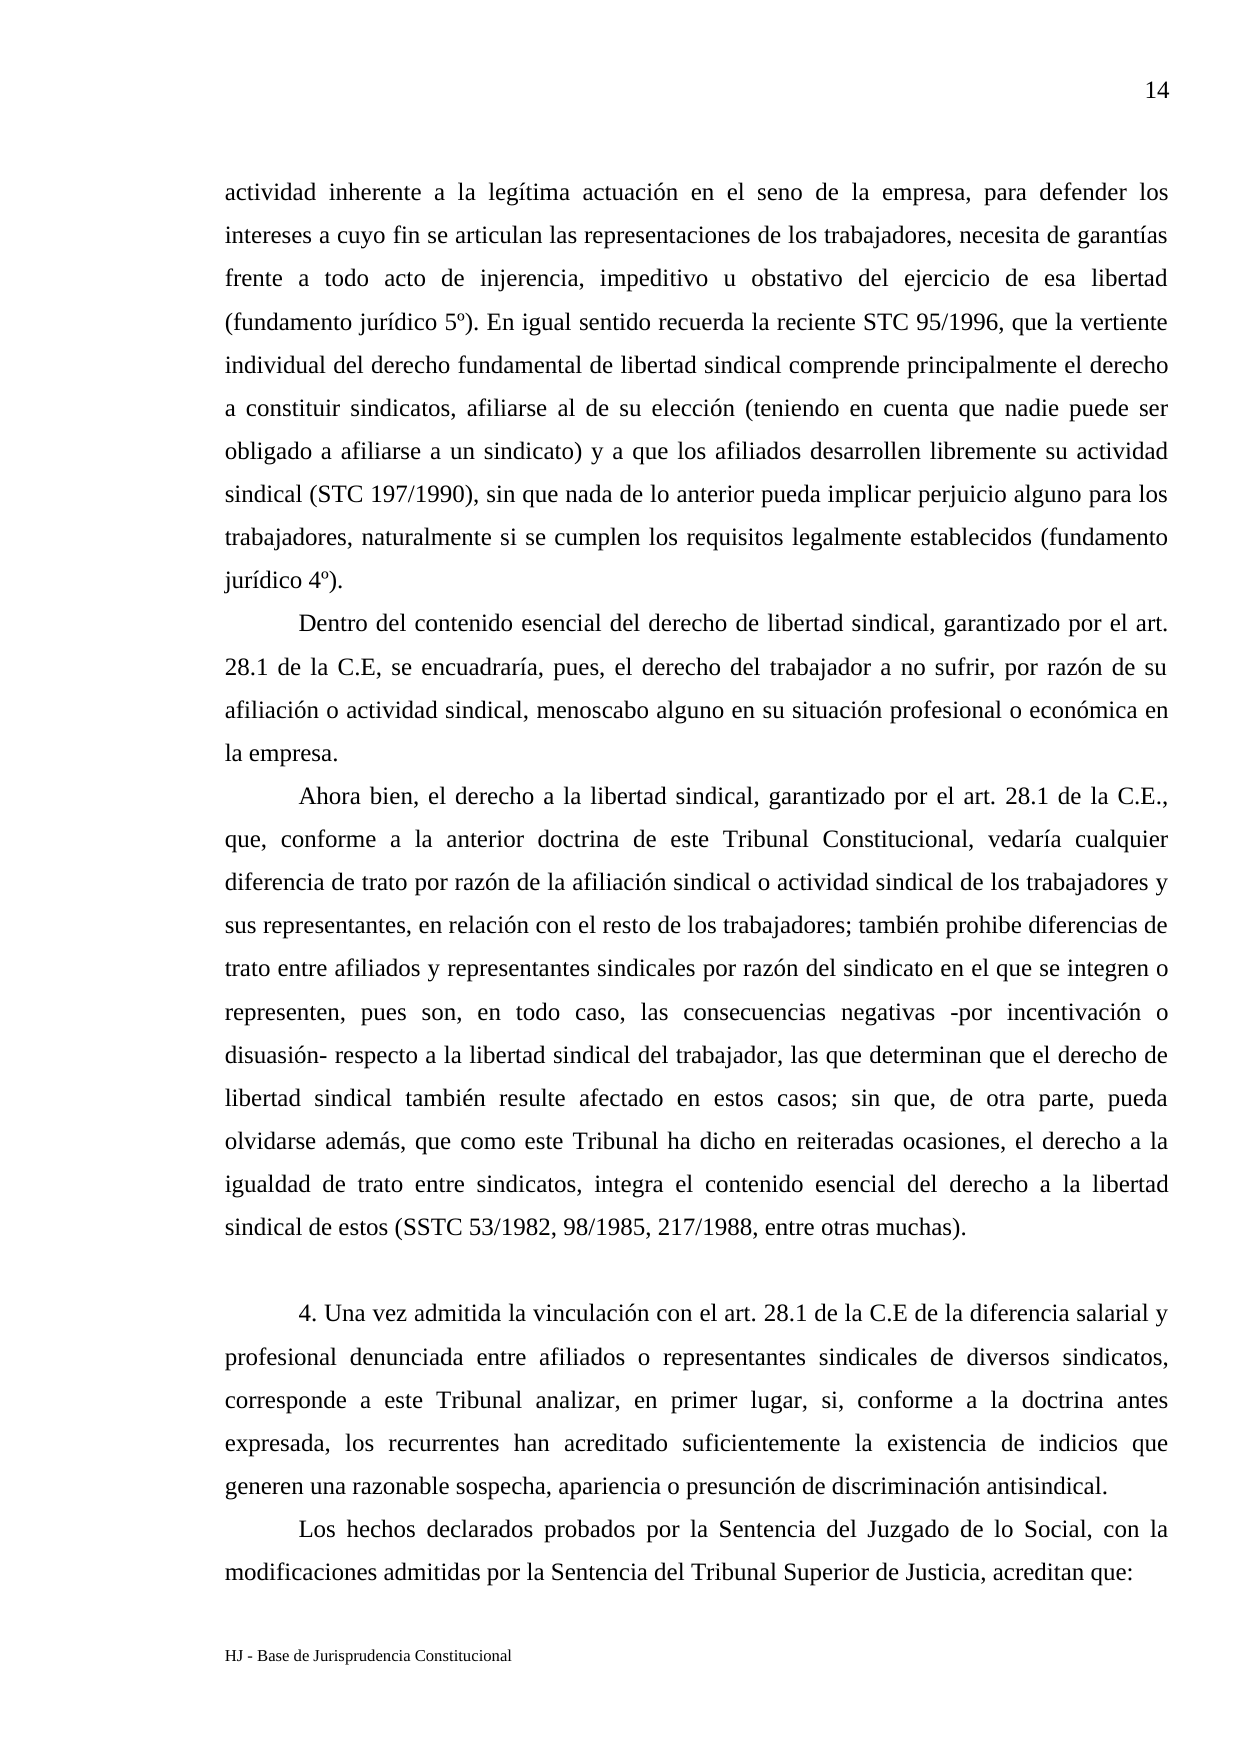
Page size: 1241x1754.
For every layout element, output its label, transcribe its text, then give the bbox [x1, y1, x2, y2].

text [224, 177, 1169, 594]
text Los hechos declarados probados por la Sentencia del Juzgado de lo Social, con la modificaciones admitidas por la Sentencia del Tribunal Superior de Justicia, acreditan que: [224, 1514, 1169, 1586]
text Ahora bien, el derecho a la libertad sindical, garantizado por el art. 28.1 de la C.E., que, conforme a la anterior doctrina de este Tribunal Constitucional, vedaría cualquier diferencia de trato por razón de la afiliación sindical o actividad sindical de los trabajadores y sus representantes, en relación con el resto de los trabajadores; también prohibe diferencias de trato entre afiliados y representantes sindicales por razón del sindicato en el que se integren o representen, pues son, en todo caso, las consecuencias negativas -por incentivación o disuasión- respecto a la libertad sindical del trabajador, las que determinan que el derecho de libertad sindical también resulte afectado en estos casos; sin que, de otra parte, pueda olvidarse además, que como este Tribunal ha dicho en reiteradas ocasiones, el derecho a la igualdad de trato entre sindicatos, integra el contenido esencial del derecho a la libertad sindical de estos (SSTC 53/1982, 98/1985, 217/1988, entre otras muchas). [224, 781, 1169, 1241]
text 4. Una vez admitida la vinculación con el art. 28.1 de la C.E de la diferencia salarial y profesional denunciada entre afiliados o representantes sindicales de diversos sindicatos, corresponde a este Tribunal analizar, en primer lugar, si, conforme a la doctrina antes expresada, los recurrentes han acreditado suficientemente la existencia de indicios que generen una razonable sospecha, apariencia o presunción de discriminación antisindical. [224, 1298, 1169, 1500]
text Dentro del contenido esencial del derecho de libertad sindical, garantizado por el art. 28.1 de la C.E, se encuadraría, pues, el derecho del trabajador a no sufrir, por razón de su afiliación o actividad sindical, menoscabo alguno en su situación profesional o económica en la empresa. [224, 608, 1169, 767]
